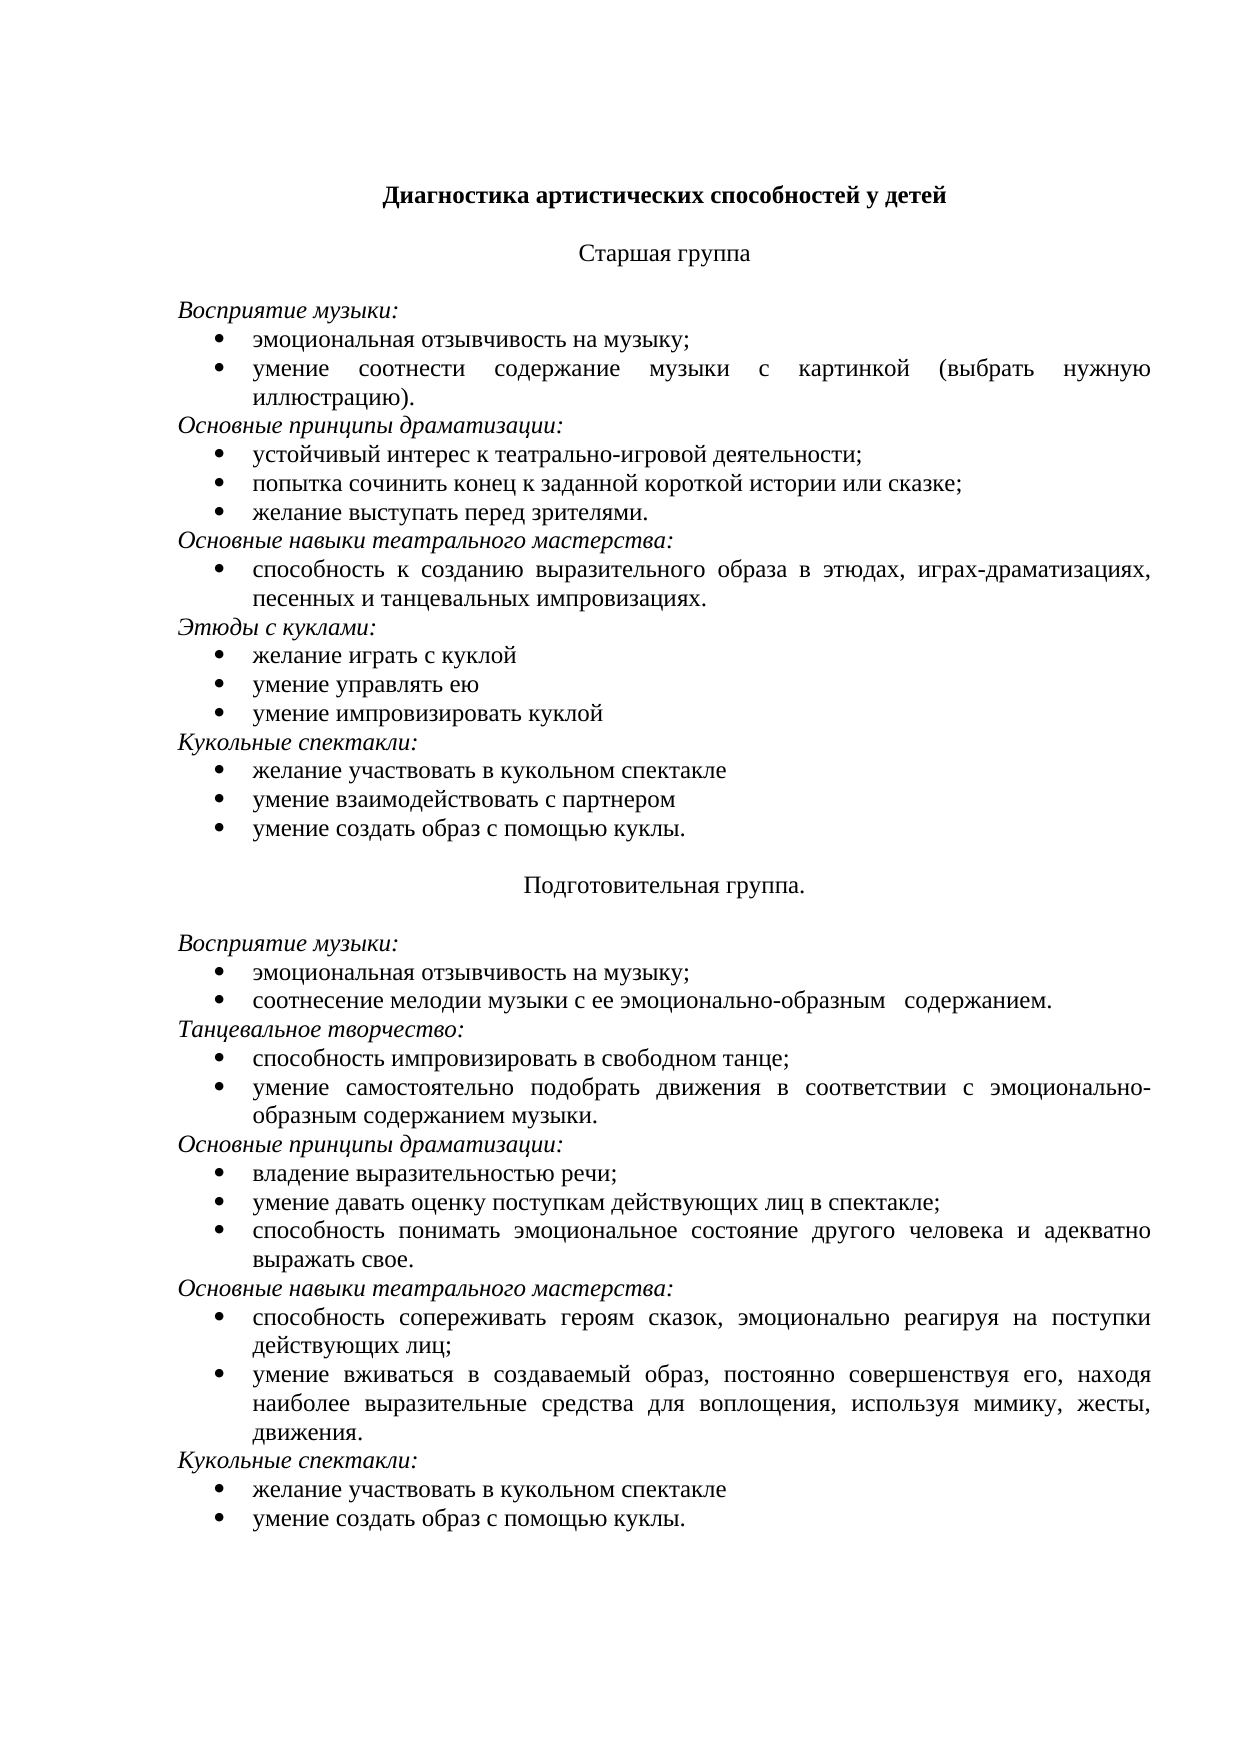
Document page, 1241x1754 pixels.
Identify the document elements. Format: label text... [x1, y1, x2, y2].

text Восприятие музыки: [177, 928, 1152, 957]
list умение импровизировать куклой [215, 698, 1152, 727]
text Кукольные спектакли: [177, 727, 1152, 755]
list умение создать образ с помощью куклы. [215, 1503, 1152, 1532]
list умение соотнести содержание музыки с картинкой (выбрать нужную иллюстрацию). [215, 353, 1152, 410]
text Кукольные спектакли: [177, 1445, 1152, 1474]
list эмоциональная отзывчивость на музыку; [215, 957, 1152, 985]
list желание играть с куклой [215, 640, 1152, 669]
list способность сопереживать героям сказок, эмоционально реагируя на поступки действующих лиц; [215, 1302, 1152, 1359]
list умение взаимодействовать с партнером [215, 784, 1152, 813]
list умение давать оценку поступкам действующих лиц в спектакле; [215, 1187, 1152, 1215]
text Этюды с куклами: [177, 612, 1152, 640]
list владение выразительностью речи; [215, 1158, 1152, 1187]
list попытка сочинить конец к заданной короткой истории или сказке; [215, 468, 1152, 497]
list соотнесение мелодии музыки с ее эмоционально-образным содержанием. [215, 985, 1152, 1014]
list умение самостоятельно подобрать движения в соответствии с эмоционально-образным содержанием музыки. [215, 1072, 1152, 1129]
list желание участвовать в кукольном спектакле [215, 755, 1152, 784]
text Основные принципы драматизации: [177, 1129, 1152, 1158]
text Подготовительная группа. [177, 870, 1152, 899]
list желание выступать перед зрителями. [215, 497, 1152, 525]
text Основные навыки театрального мастерства: [177, 1273, 1152, 1302]
list способность понимать эмоциональное состояние другого человека и адекватно выражать свое. [215, 1215, 1152, 1273]
list умение управлять ею [215, 669, 1152, 698]
list способность к созданию выразительного образа в этюдах, играх-драматизациях, песенных и танцевальных импровизациях. [215, 554, 1152, 612]
text Диагностика артистических способностей у детей [177, 180, 1152, 209]
list устойчивый интерес к театрально-игровой деятельности; [215, 439, 1152, 468]
list желание участвовать в кукольном спектакле [215, 1474, 1152, 1503]
list эмоциональная отзывчивость на музыку; [215, 324, 1152, 353]
text Старшая группа [177, 238, 1152, 267]
text Основные навыки театрального мастерства: [177, 525, 1152, 554]
text Восприятие музыки: [177, 295, 1152, 324]
text Основные принципы драматизации: [177, 410, 1152, 439]
list способность импровизировать в свободном танце; [215, 1043, 1152, 1072]
text Танцевальное творчество: [177, 1014, 1152, 1043]
list умение вживаться в создаваемый образ, постоянно совершенствуя его, находя наиболее выразительные средства для воплощения, используя мимику, жесты, движения. [215, 1359, 1152, 1445]
list умение создать образ с помощью куклы. [215, 813, 1152, 842]
